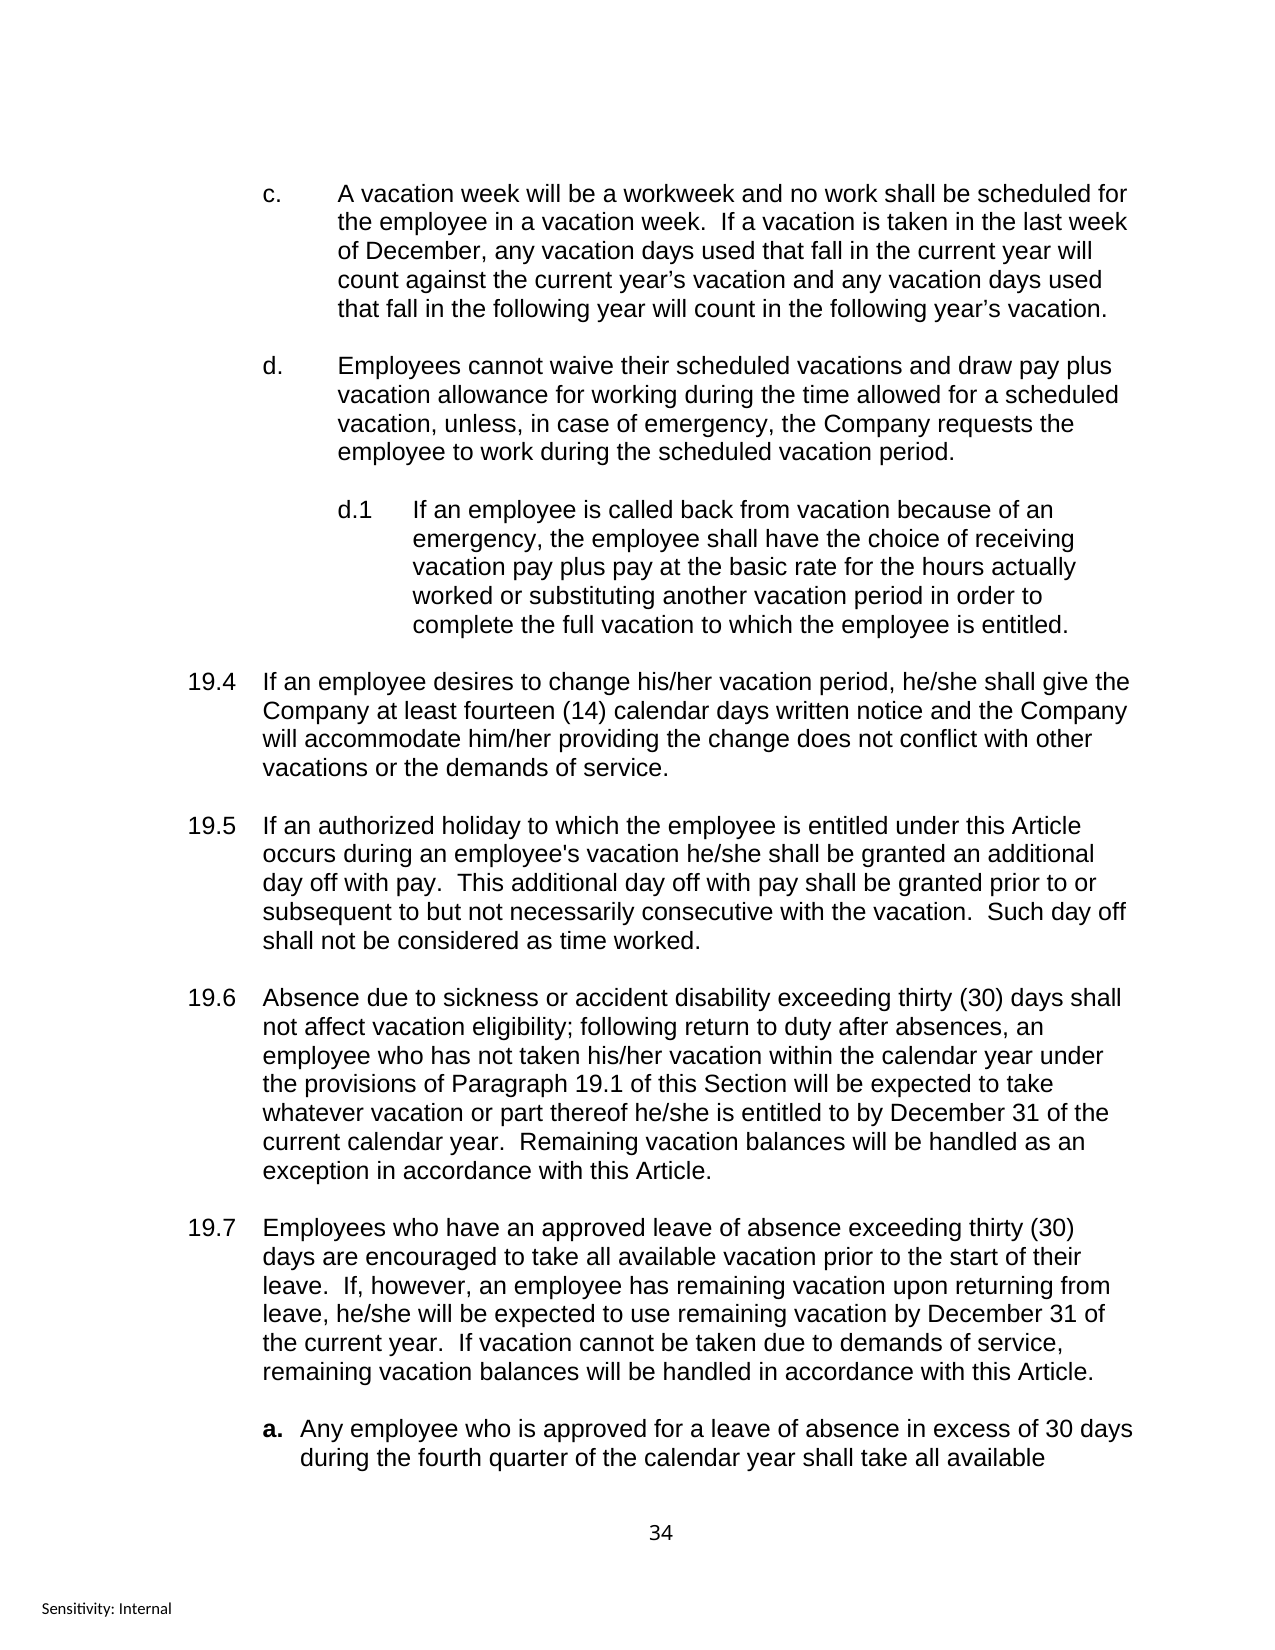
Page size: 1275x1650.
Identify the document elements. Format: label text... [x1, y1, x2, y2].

text subsequent to but not necessarily consecutive with the vacation. Such day off shall not be considered as time worked. [262, 897, 1134, 954]
text 19.6 Absence due to sickness or accident disability exceeding thirty (30) days shall not affect vacation eligibility; following return to duty after absences, an employee who has not taken his/her vacation within the calendar year under the provisions of Paragraph 19.1 of this Section will be expected to take whatever vacation or part thereof he/she is entitled to by December 31 of the current calendar year. Remaining vacation balances will be handled as an exception in accordance with this Article. [187, 983, 1134, 1184]
text 19.5 If an authorized holiday to which the employee is entitled under this Article occurs during an employee's vacation he/she shall be granted an additional day off with pay. This additional day off with pay shall be granted prior to or [187, 811, 1134, 897]
text 19.4 If an employee desires to change his/her vacation period, he/she shall give the Company at least fourteen (14) calendar days written notice and the Company will accommodate him/her providing the change does not conflict with other vacations or the demands of service. [187, 667, 1134, 782]
text d. Employees cannot waive their scheduled vacations and draw pay plus vacation allowance for working during the time allowed for a scheduled vacation, unless, in case of emergency, the Company requests the employee to work during the scheduled vacation period. [262, 351, 1134, 466]
text d.1 If an employee is called back from vacation because of an emergency, the employee shall have the choice of receiving vacation pay plus pay at the basic rate for the hours actually worked or substituting another vacation period in order to complete the full vacation to which the employee is entitled. [262, 495, 1134, 667]
text 19.7 Employees who have an approved leave of absence exceeding thirty (30) days are encouraged to take all available vacation prior to the start of their leave. If, however, an employee has remaining vacation upon returning from leave, he/she will be expected to use remaining vacation by December 31 of the current year. If vacation cannot be taken due to demands of service, remaining vacation balances will be handled in accordance with this Article. [187, 1213, 1134, 1386]
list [262, 1414, 1134, 1472]
text c. A vacation week will be a workweek and no work shall be scheduled for the employee in a vacation week. If a vacation is taken in the last week of December, any vacation days used that fall in the current year will count against the current year’s vacation and any vacation days used that fall in the following year will count in the following year’s vacation. [262, 178, 1144, 322]
